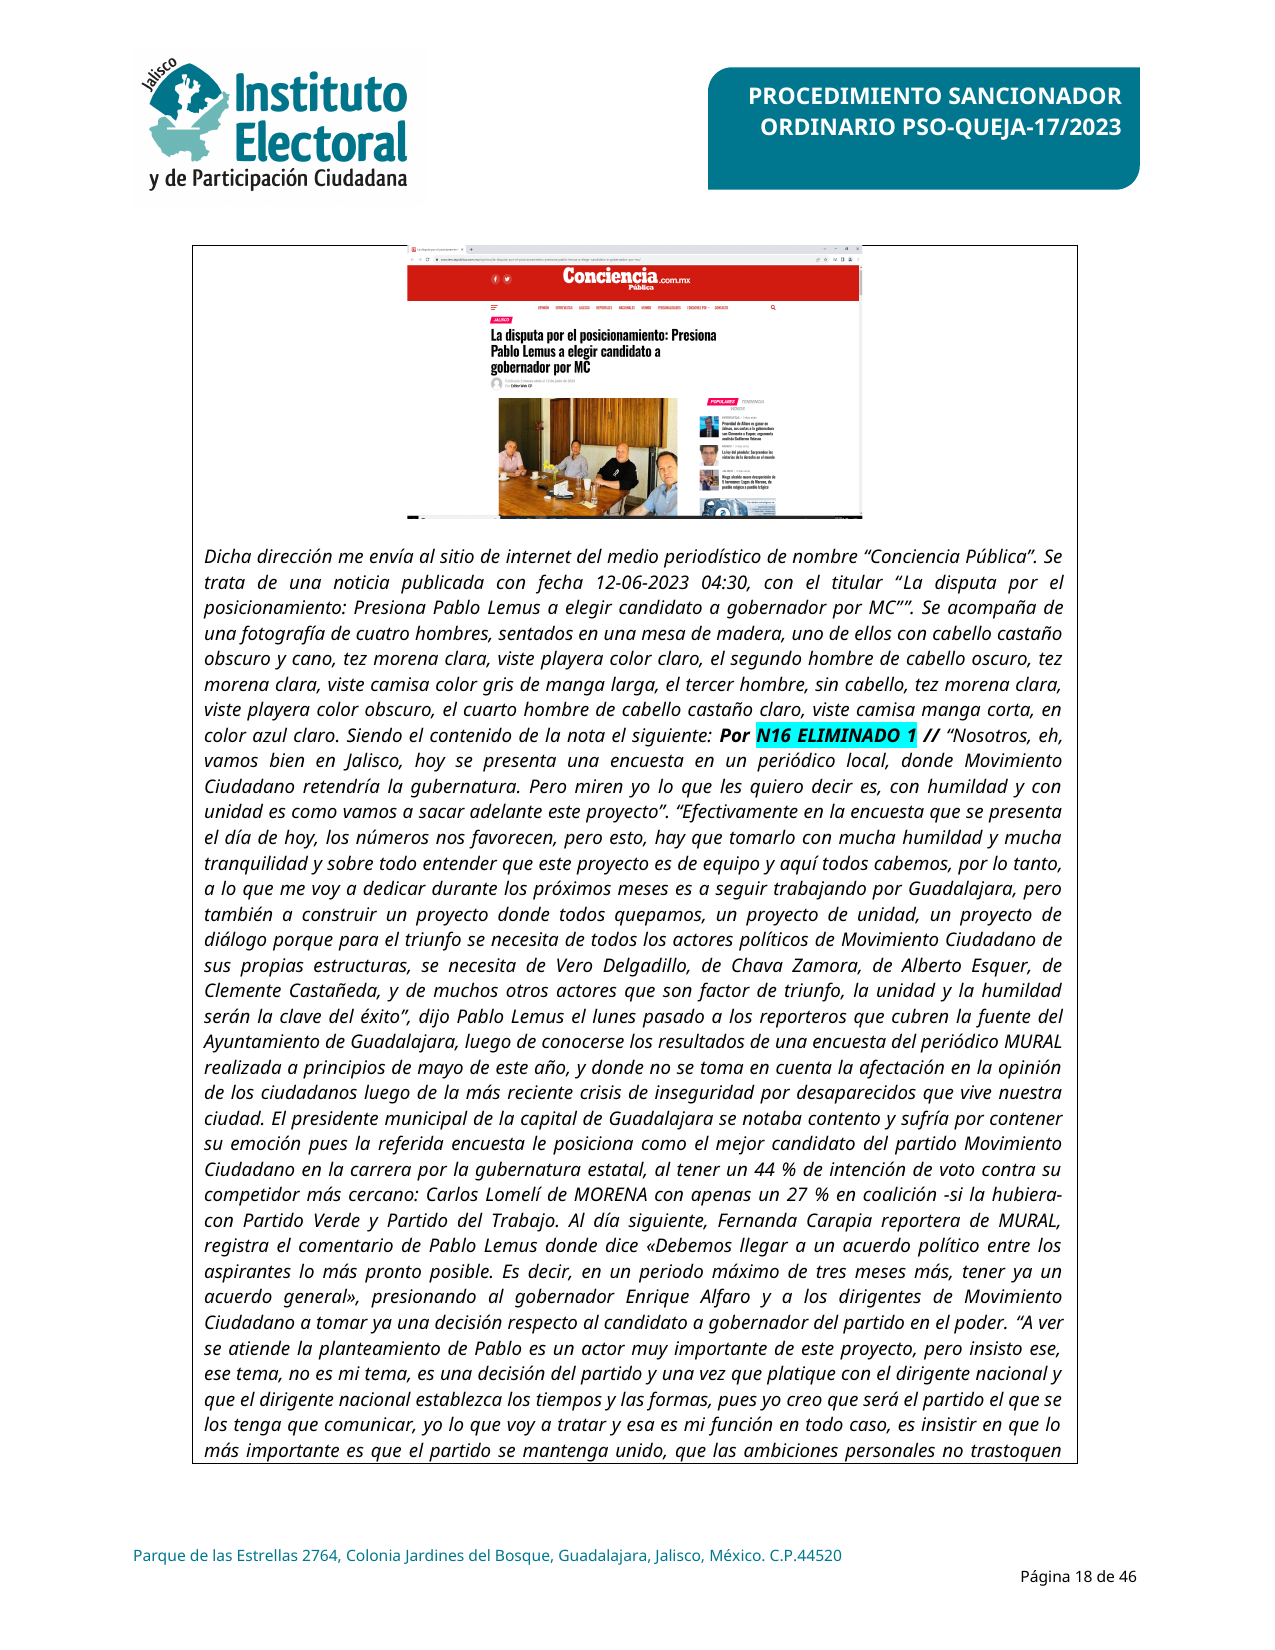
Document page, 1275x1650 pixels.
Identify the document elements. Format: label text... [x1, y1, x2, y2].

picture [407, 245, 863, 519]
picture [132, 47, 428, 206]
